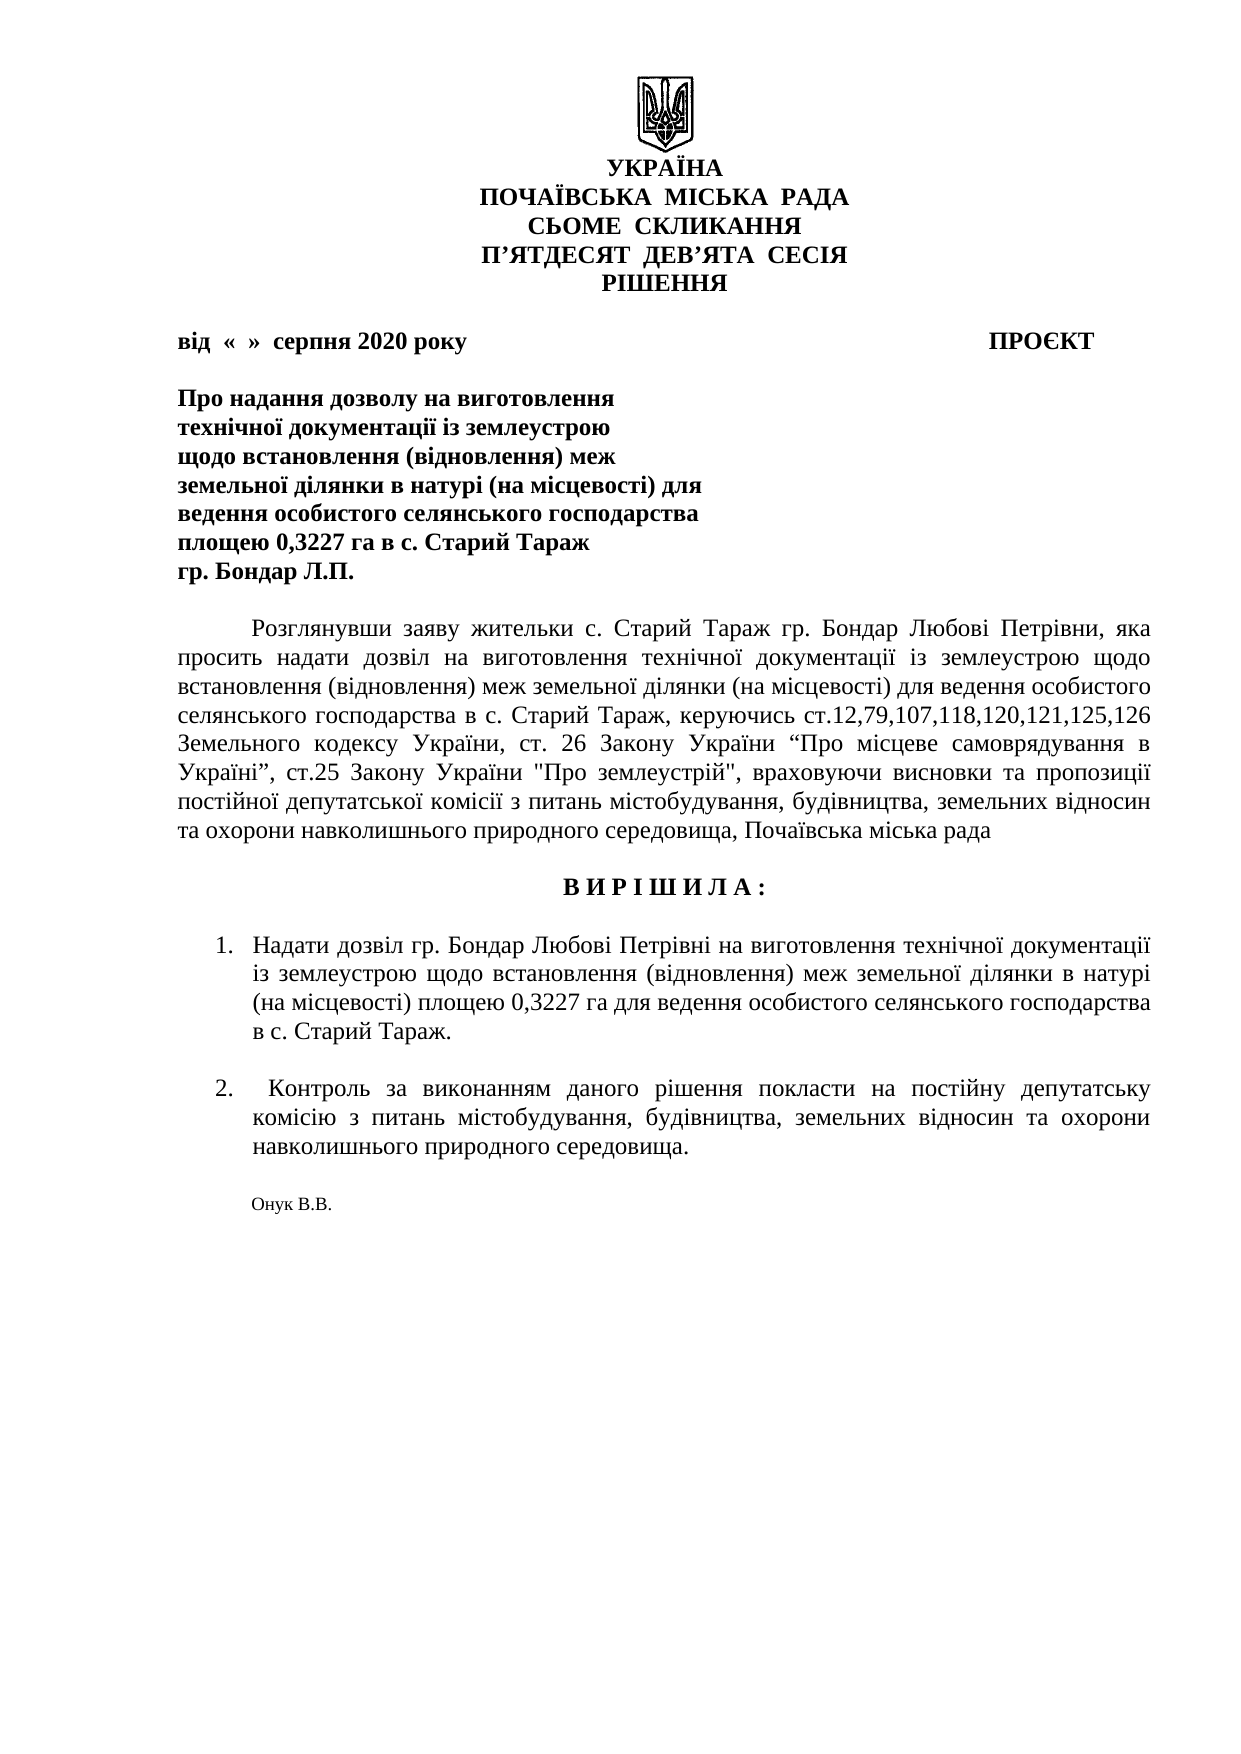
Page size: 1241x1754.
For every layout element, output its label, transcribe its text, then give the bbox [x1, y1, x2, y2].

text земельної ділянки в натурі (на місцевості) для [177, 470, 1152, 498]
text щодо встановлення (відновлення) меж [177, 441, 1152, 470]
text Розглянувши заяву жительки с. Старий Тараж гр. Бондар Любові Петрівни, яка просить надати дозвіл на виготовлення технічної документації із землеустрою щодо встановлення (відновлення) меж земельної ділянки (на місцевості) для ведення особистого селянського господарства в с. Старий Тараж, керуючись ст.12,79,107,118,120,121,125,126 Земельного кодексу України, ст. 26 Закону України “Про місцеве самоврядування в Україні”, ст.25 Закону України "Про землеустрій", враховуючи висновки та пропозиції постійної депутатської комісії з питань містобудування, будівництва, земельних відносин та охорони навколишнього природного середовища, Почаївська міська рада [177, 613, 1152, 843]
text В И Р І Ш И Л А : [177, 872, 1152, 901]
text Про надання дозволу на виготовлення [177, 383, 1152, 412]
text технічної документації із землеустрою [177, 412, 1152, 441]
list Надати дозвіл гр. Бондар Любові Петрівні на виготовлення технічної документації із землеустрою щодо встановлення (відновлення) меж земельної ділянки в натурі (на місцевості) площею 0,3227 га для ведення особистого селянського господарства в с. Старий Тараж. [215, 930, 1152, 1045]
list Контроль за виконанням даного рішення покласти на постійну депутатську комісію з питань містобудування, будівництва, земельних відносин та охорони навколишнього природного середовища. [215, 1073, 1152, 1160]
text від « » серпня 2020 року ПРОЄКТ [177, 326, 1152, 355]
text площею 0,3227 га в с. Старий Тараж [177, 527, 1152, 556]
picture [632, 73, 697, 154]
text Онук В.В. [177, 1193, 1152, 1215]
text гр. Бондар Л.П. [177, 556, 1152, 585]
text ведення особистого селянського господарства [177, 498, 1152, 527]
